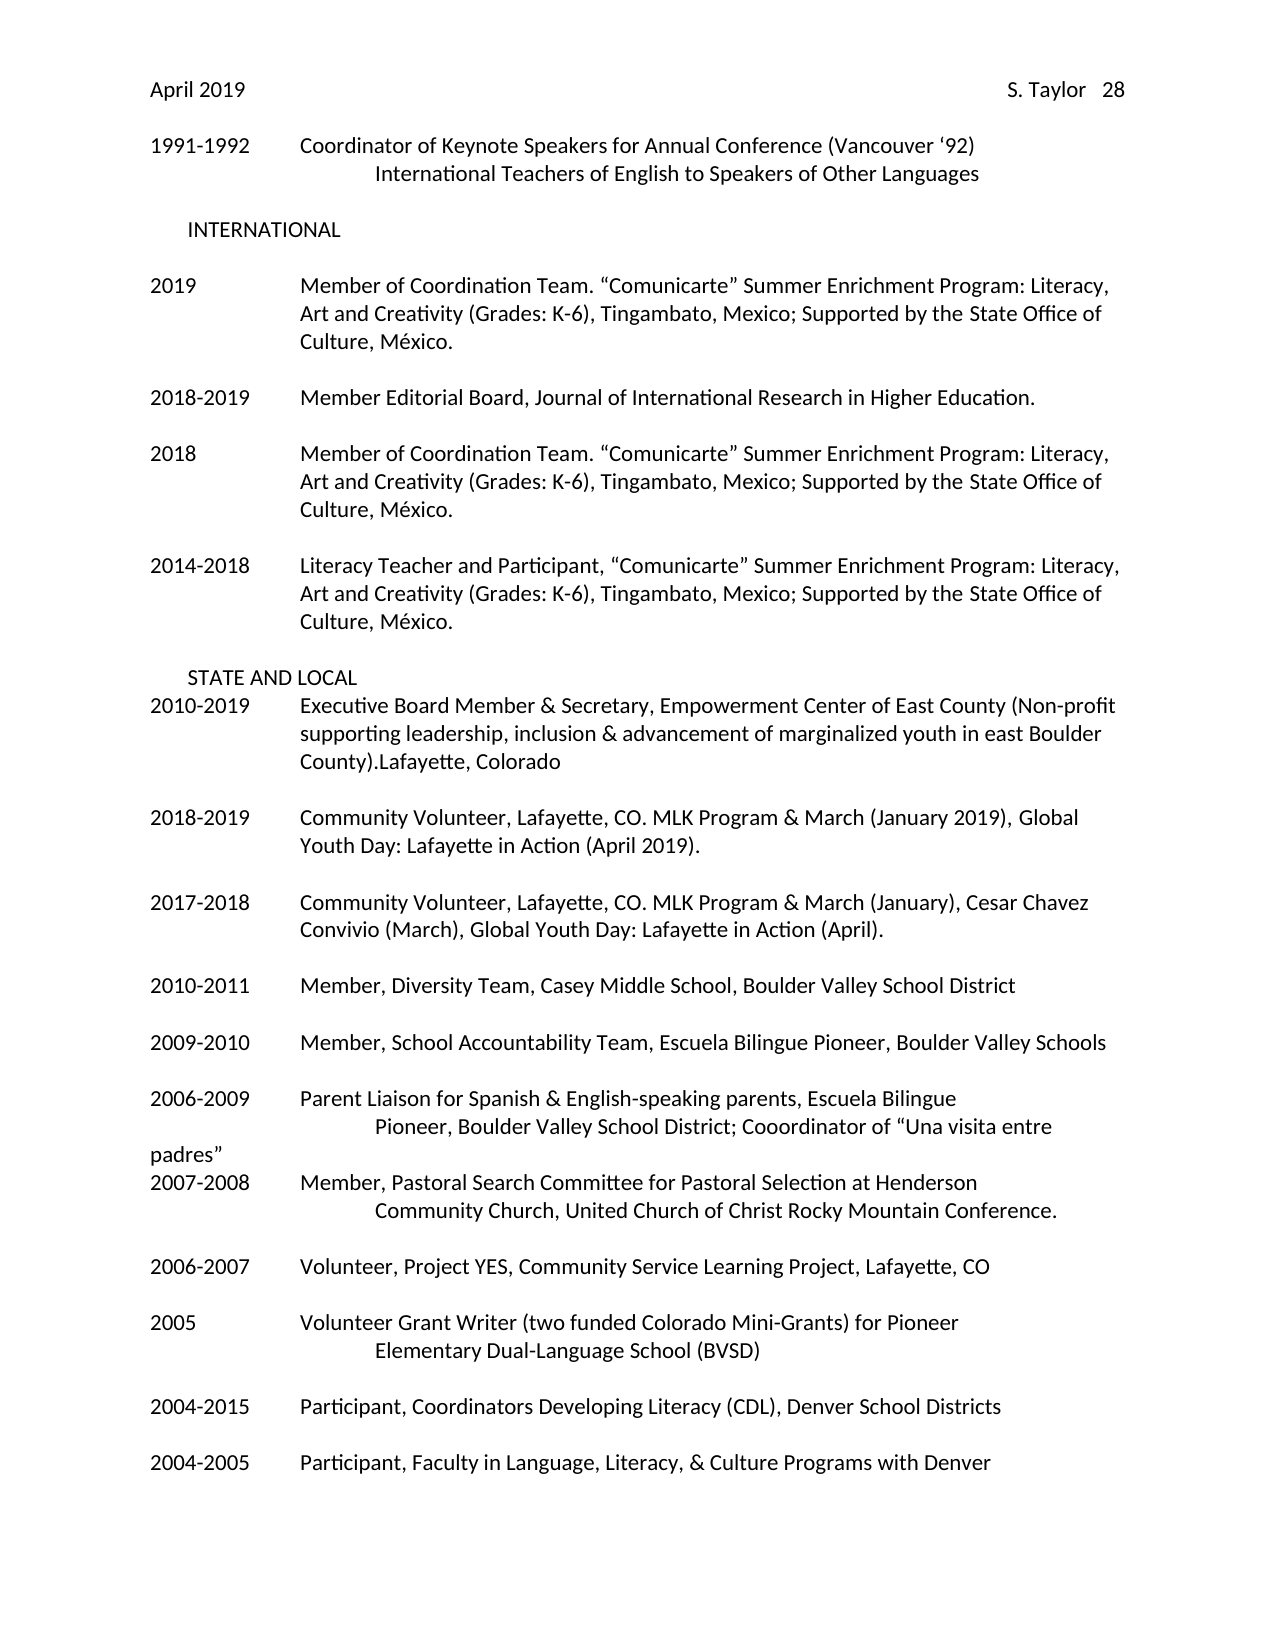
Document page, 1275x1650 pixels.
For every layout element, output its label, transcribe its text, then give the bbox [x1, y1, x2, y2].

text 2010-2011 Member, Diversity Team, Casey Middle School, Boulder Valley School District [150, 972, 1125, 1000]
text 2007-2008 Member, Pastoral Search Committee for Pastoral Selection at Henderson Community Church, United Church of Christ Rocky Mountain Conference. [150, 1168, 1125, 1224]
text 1991-1992 Coordinator of Keynote Speakers for Annual Conference (Vancouver ‘92) International Teachers of English to Speakers of Other Languages [150, 131, 1125, 187]
text 2010-2019 Executive Board Member & Secretary, Empowerment Center of East County (Non-profit supporting leadership, inclusion & advancement of marginalized youth in east Boulder County).Lafayette, Colorado [150, 691, 1125, 776]
text 2006-2009 Parent Liaison for Spanish & English-speaking parents, Escuela Bilingue Pioneer, Boulder Valley School District; Cooordinator of “Una visita entre padres” [150, 1084, 1125, 1168]
text 2018 Member of Coordination Team. “Comunicarte” Summer Enrichment Program: Literacy, Art and Creativity (Grades: K-6), Tingambato, Mexico; Supported by the State Office of Culture, México. [150, 439, 1125, 523]
text 2006-2007 Volunteer, Project YES, Community Service Learning Project, Lafayette, CO [150, 1252, 1125, 1280]
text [150, 1448, 1125, 1476]
text 2014-2018 Literacy Teacher and Participant, “Comunicarte” Summer Enrichment Program: Literacy, Art and Creativity (Grades: K-6), Tingambato, Mexico; Supported by the State Office of Culture, México. [150, 551, 1125, 635]
text 2005 Volunteer Grant Writer (two funded Colorado Mini-Grants) for Pioneer Elementary Dual-Language School (BVSD) [150, 1308, 1125, 1364]
text 2019 Member of Coordination Team. “Comunicarte” Summer Enrichment Program: Literacy, Art and Creativity (Grades: K-6), Tingambato, Mexico; Supported by the State Office of Culture, México. [150, 271, 1125, 355]
text 2018-2019 Community Volunteer, Lafayette, CO. MLK Program & March (January 2019), Global Youth Day: Lafayette in Action (April 2019). [150, 803, 1125, 859]
text STATE AND LOCAL [150, 663, 1125, 691]
text INTERNATIONAL [150, 215, 1125, 243]
text 2017-2018 Community Volunteer, Lafayette, CO. MLK Program & March (January), Cesar Chavez Convivio (March), Global Youth Day: Lafayette in Action (April). [150, 888, 1125, 944]
text 2009-2010 Member, School Accountability Team, Escuela Bilingue Pioneer, Boulder Valley Schools [150, 1028, 1125, 1056]
text 2004-2015 Participant, Coordinators Developing Literacy (CDL), Denver School Districts [150, 1392, 1125, 1420]
text 2018-2019 Member Editorial Board, Journal of International Research in Higher Education. [150, 383, 1125, 411]
